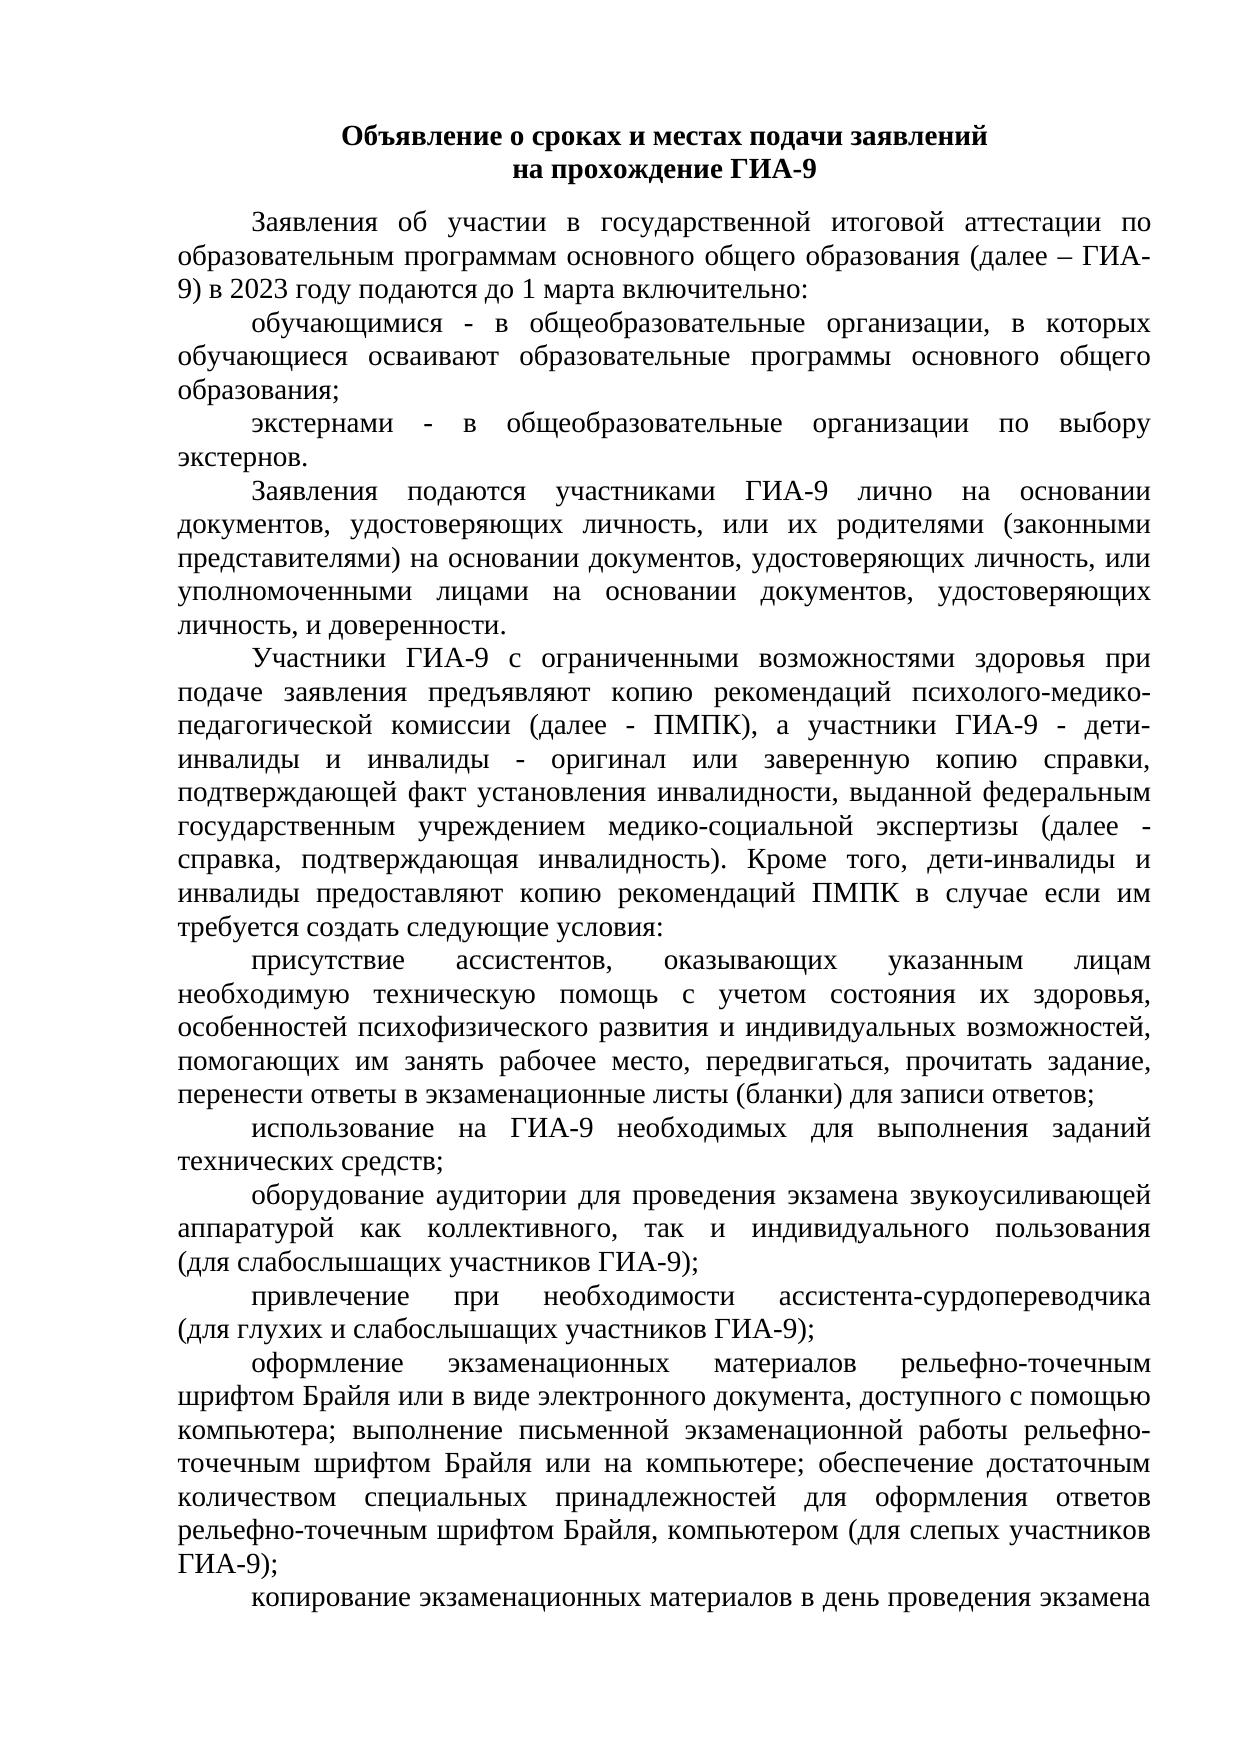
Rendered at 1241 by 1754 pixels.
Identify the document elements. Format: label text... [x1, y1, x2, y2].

text экстернами - в общеобразовательные организации по выбору экстернов. [177, 406, 1152, 473]
text обучающимися - в общеобразовательные организации, в которых обучающиеся осваивают образовательные программы основного общего образования; [177, 305, 1152, 406]
text присутствие ассистентов, оказывающих указанным лицам необходимую техническую помощь с учетом состояния их здоровья, особенностей психофизического развития и индивидуальных возможностей, помогающих им занять рабочее место, передвигаться, прочитать задание, перенести ответы в экзаменационные листы (бланки) для записи ответов; [177, 942, 1152, 1110]
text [177, 1579, 1152, 1613]
text оформление экзаменационных материалов рельефно-точечным шрифтом Брайля или в виде электронного документа, доступного с помощью компьютера; выполнение письменной экзаменационной работы рельефно-точечным шрифтом Брайля или на компьютере; обеспечение достаточным количеством специальных принадлежностей для оформления ответов рельефно-точечным шрифтом Брайля, компьютером (для слепых участников ГИА-9); [177, 1345, 1152, 1579]
text привлечение при необходимости ассистента-сурдопереводчика (для глухих и слабослышащих участников ГИА-9); [177, 1278, 1152, 1345]
text Объявление о сроках и местах подачи заявлений [177, 118, 1152, 152]
text использование на ГИА-9 необходимых для выполнения заданий технических средств; [177, 1110, 1152, 1177]
text на прохождение ГИА-9 [177, 152, 1152, 185]
text Заявления подаются участниками ГИА-9 лично на основании документов, удостоверяющих личность, или их родителями (законными представителями) на основании документов, удостоверяющих личность, или уполномоченными лицами на основании документов, удостоверяющих личность, и доверенности. [177, 473, 1152, 640]
text Участники ГИА-9 с ограниченными возможностями здоровья при подаче заявления предъявляют копию рекомендаций психолого-медико-педагогической комиссии (далее - ПМПК), а участники ГИА-9 - дети-инвалиды и инвалиды - оригинал или заверенную копию справки, подтверждающей факт установления инвалидности, выданной федеральным государственным учреждением медико-социальной экспертизы (далее - справка, подтверждающая инвалидность). Кроме того, дети-инвалиды и инвалиды предоставляют копию рекомендаций ПМПК в случае если им требуется создать следующие условия: [177, 640, 1152, 942]
text оборудование аудитории для проведения экзамена звукоусиливающей аппаратурой как коллективного, так и индивидуального пользования (для слабослышащих участников ГИА-9); [177, 1177, 1152, 1278]
text Заявления об участии в государственной итоговой аттестации по образовательным программам основного общего образования (далее – ГИА-9) в 2023 году подаются до 1 марта включительно: [177, 204, 1152, 305]
